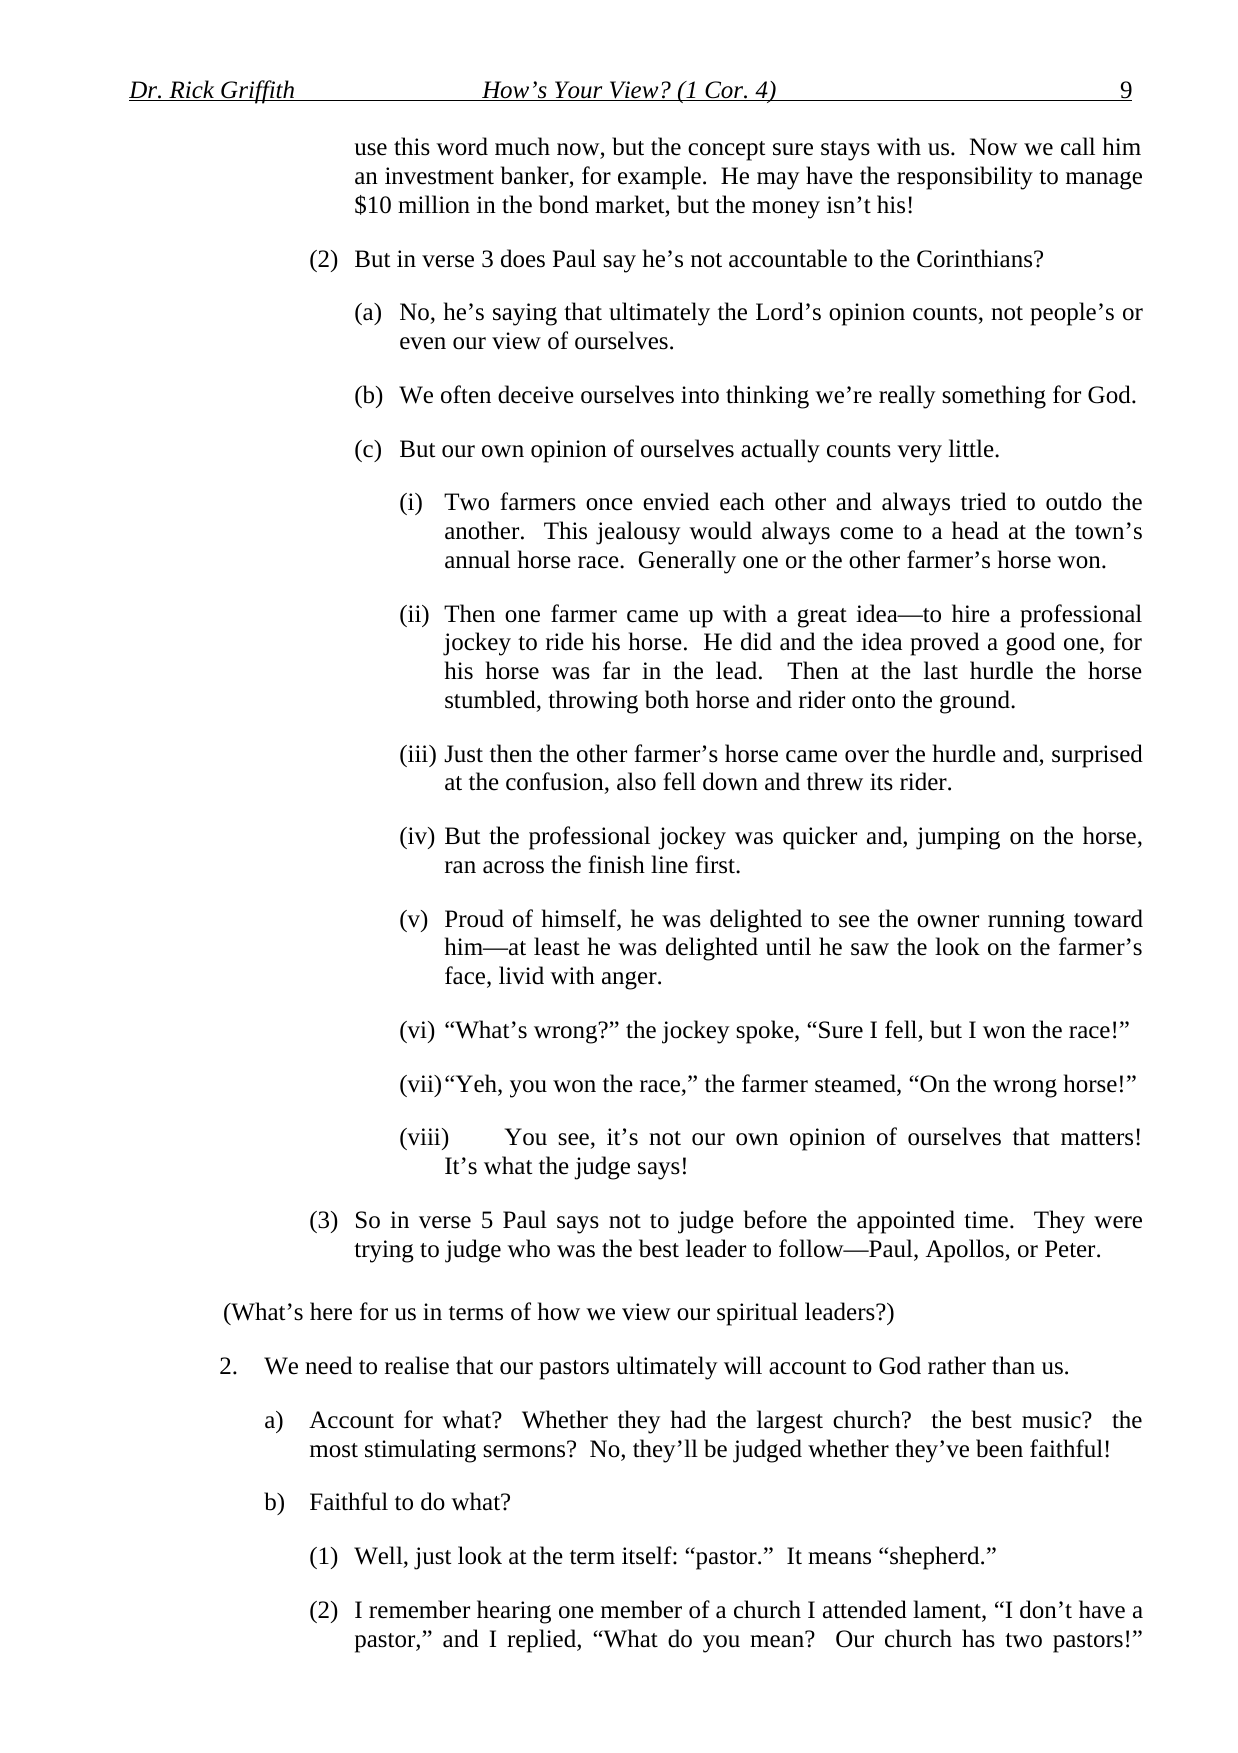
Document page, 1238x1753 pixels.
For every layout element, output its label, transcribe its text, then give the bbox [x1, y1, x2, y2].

subtitle Account for what? Whether they had the largest church? the best music? the most stimulating sermons? No, they’ll be judged whether they’ve been faithful! [264, 1405, 1144, 1462]
subtitle Faithful to do what? [264, 1487, 1144, 1516]
text (What’s here for us in terms of how we view our spiritual leaders?) [223, 1297, 1144, 1326]
subtitle “What’s wrong?” the jockey spoke, “Sure I fell, but I won the race!” [399, 1015, 1144, 1044]
subtitle We need to realise that our pastors ultimately will account to God rather than us. [219, 1351, 1144, 1380]
subtitle “Yeh, you won the race,” the farmer steamed, “On the wrong horse!” [399, 1069, 1144, 1097]
subtitle Two farmers once envied each other and always tried to outdo the another. This jealousy would always come to a head at the town’s annual horse race. Generally one or the other farmer’s horse won. [399, 487, 1144, 574]
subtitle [309, 132, 1144, 219]
subtitle But in verse 3 does Paul say he’s not accountable to the Corinthians? [309, 244, 1144, 272]
subtitle Proud of himself, he was delighted to see the owner running toward him—at least he was delighted until he saw the look on the farmer’s face, livid with anger. [399, 904, 1144, 990]
subtitle So in verse 5 Paul says not to judge before the appointed time. They were trying to judge who was the best leader to follow—Paul, Apollos, or Peter. [309, 1205, 1144, 1262]
subtitle But our own opinion of ourselves actually counts very little. [354, 434, 1144, 462]
subtitle You see, it’s not our own opinion of ourselves that matters! It’s what the judge says! [399, 1122, 1144, 1180]
subtitle Well, just look at the term itself: “pastor.” It means “shepherd.” [309, 1541, 1144, 1570]
subtitle No, he’s saying that ultimately the Lord’s opinion counts, not people’s or even our view of ourselves. [354, 297, 1144, 355]
subtitle But the professional jockey was quicker and, jumping on the horse, ran across the finish line first. [399, 821, 1144, 879]
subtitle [309, 1595, 1144, 1652]
subtitle Just then the other farmer’s horse came over the hurdle and, surprised at the confusion, also fell down and threw its rider. [399, 739, 1144, 796]
subtitle We often deceive ourselves into thinking we’re really something for God. [354, 380, 1144, 409]
subtitle Then one farmer came up with a great idea—to hire a professional jockey to ride his horse. He did and the idea proved a good one, for his horse was far in the lead. Then at the last hurdle the horse stumbled, throwing both horse and rider onto the ground. [399, 599, 1144, 714]
